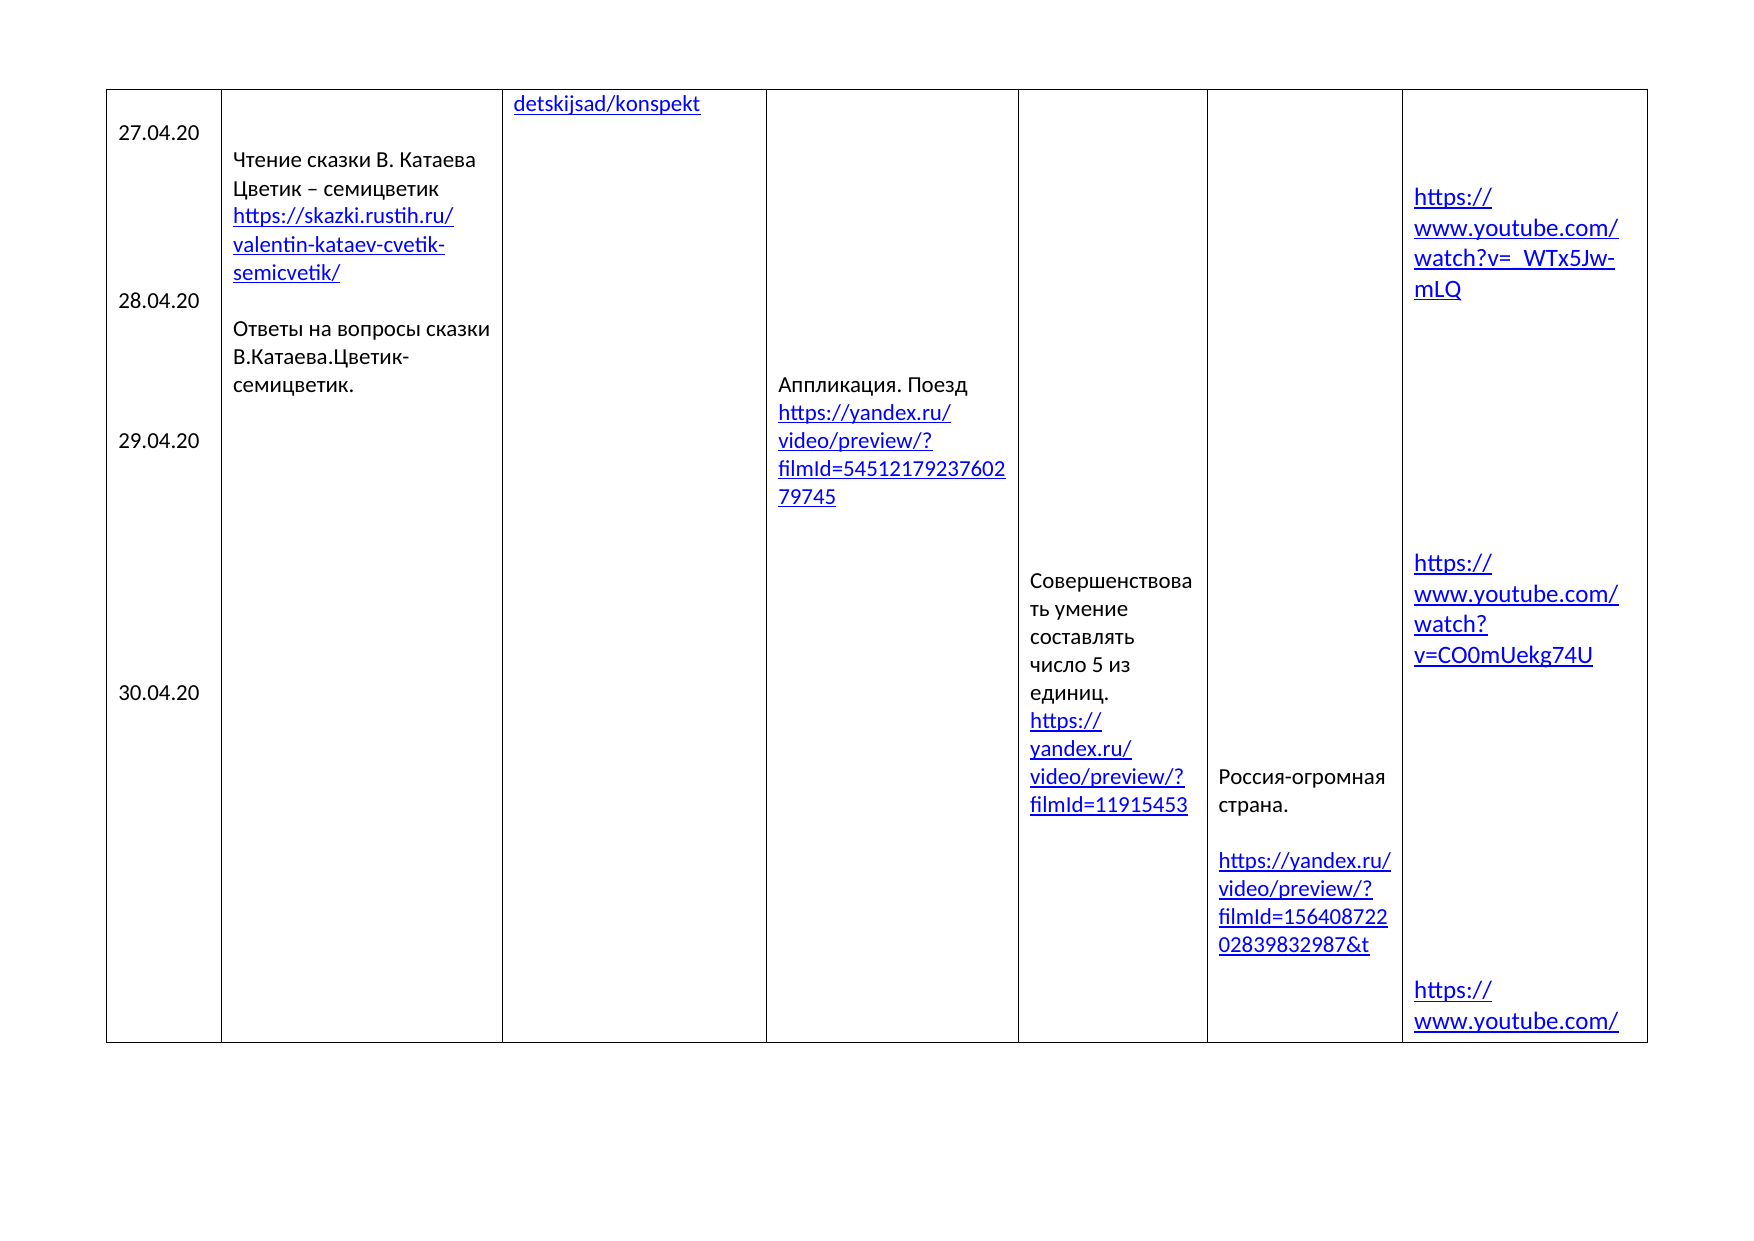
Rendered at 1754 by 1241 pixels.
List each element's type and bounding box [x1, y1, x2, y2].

table_cell [1208, 90, 1402, 1042]
table_cell [1019, 90, 1207, 1042]
table_cell [767, 90, 1018, 1042]
table_cell [222, 90, 502, 1042]
table_cell [107, 90, 221, 1042]
table_cell [1403, 90, 1647, 1042]
table_cell [503, 90, 766, 1042]
